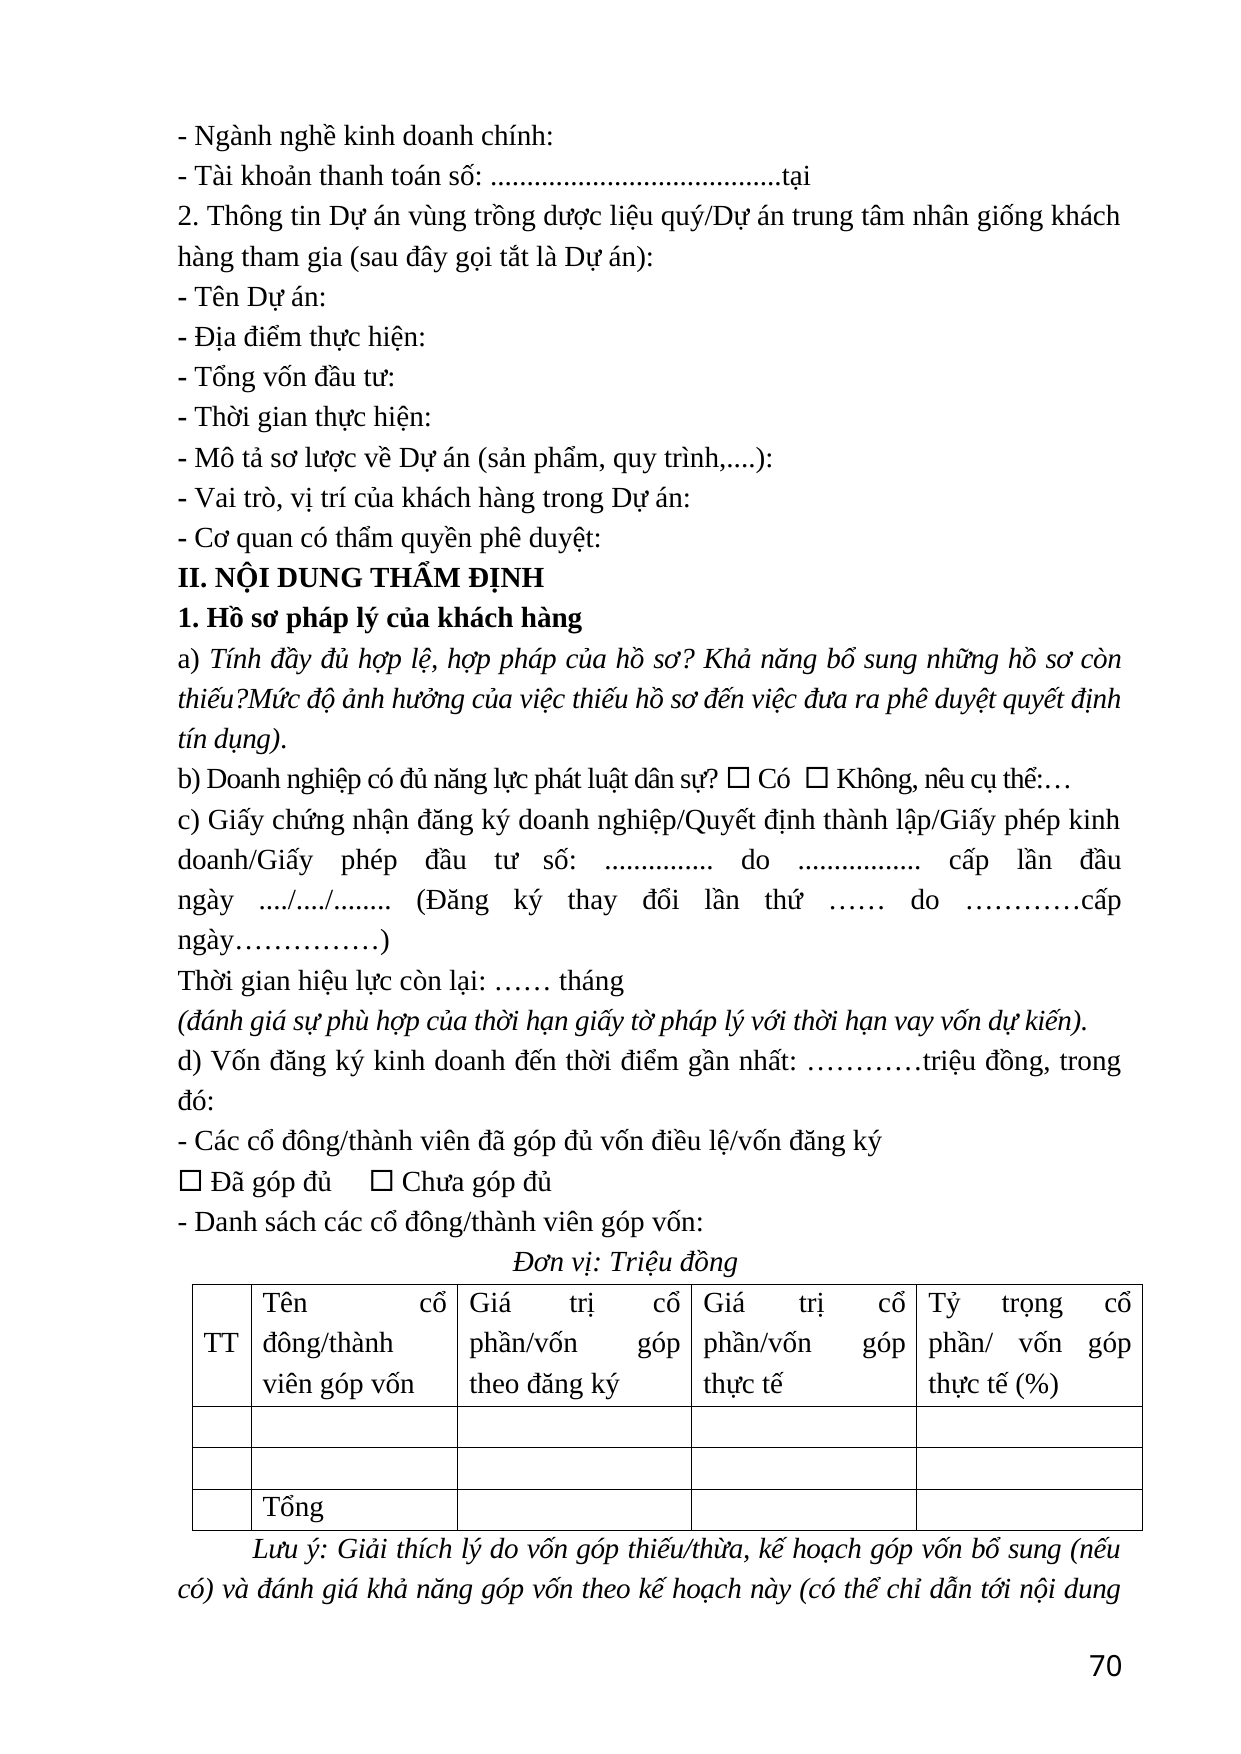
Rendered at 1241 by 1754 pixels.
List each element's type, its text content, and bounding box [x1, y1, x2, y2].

table_cell [458, 1407, 691, 1447]
table_header TT [193, 1285, 251, 1406]
table_cell [692, 1407, 916, 1447]
text - Tài khoản thanh toán số: ........................................tại [177, 158, 1122, 192]
text 2. Thông tin Dự án vùng trồng dược liệu quý/Dự án trung tâm nhân giống khách hàng tham gia (sau đây gọi tắt là Dự án): [177, 198, 1122, 272]
text Thời gian hiệu lực còn lại: …… tháng [177, 963, 1122, 996]
table_cell [193, 1490, 251, 1530]
text a) Tính đầy đủ hợp lệ, hợp pháp của hồ sơ? Khả năng bổ sung những hồ sơ còn thiếu?Mức độ ảnh hưởng của việc thiếu hồ sơ đến việc đưa ra phê duyệt quyết định tín dụng). [177, 641, 1122, 755]
text Đơn vị: Triệu đồng [177, 1244, 1122, 1278]
text d) Vốn đăng ký kinh doanh đến thời điểm gần nhất: …………triệu đồng, trong đó: [177, 1043, 1122, 1117]
text - Ngành nghề kinh doanh chính: [177, 118, 1122, 152]
table_cell [458, 1448, 691, 1488]
table_cell [917, 1448, 1142, 1488]
table_header Giá trị cổ phần/vốn góp theo đăng ký [458, 1285, 691, 1406]
text - Mô tả sơ lược về Dự án (sản phẩm, quy trình,....): [177, 440, 1122, 473]
text - Tổng vốn đầu tư: [177, 359, 1122, 393]
table_cell [252, 1407, 457, 1447]
table_cell [193, 1448, 251, 1488]
text - Cơ quan có thẩm quyền phê duyệt: [177, 520, 1122, 554]
text - Các cổ đông/thành viên đã góp đủ vốn điều lệ/vốn đăng ký [177, 1123, 1122, 1157]
text - Vai trò, vị trí của khách hàng trong Dự án: [177, 480, 1122, 513]
table_cell [917, 1407, 1142, 1447]
table_cell [458, 1490, 691, 1530]
table_header Tên cổ đông/thành viên góp vốn [252, 1285, 457, 1406]
table_header Tỷ trọng cổ phần/ vốn góp thực tế (%) [917, 1285, 1142, 1406]
text - Địa điểm thực hiện: [177, 319, 1122, 353]
text b) Doanh nghiệp có đủ năng lực phát luật dân sự? Có Không, nêu cụ thể:… [177, 761, 1122, 795]
text c) Giấy chứng nhận đăng ký doanh nghiệp/Quyết định thành lập/Giấy phép kinh doanh/Giấy phép đầu tư số: ............... do ................. cấp lần đầu ngày ..../..../........ (Đăng ký thay đổi lần thứ …… do …………cấp ngày……………) [177, 802, 1122, 956]
table_cell [692, 1448, 916, 1488]
text Đã góp đủ Chưa góp đủ [177, 1164, 1122, 1197]
text (đánh giá sự phù hợp của thời hạn giấy tờ pháp lý với thời hạn vay vốn dự kiến). [177, 1003, 1122, 1036]
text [177, 1531, 1122, 1604]
text - Tên Dự án: [177, 279, 1122, 312]
table_cell [917, 1490, 1142, 1530]
table_cell Tổng [252, 1490, 457, 1530]
text - Danh sách các cổ đông/thành viên góp vốn: [177, 1204, 1122, 1237]
text - Thời gian thực hiện: [177, 399, 1122, 433]
table_cell [252, 1448, 457, 1488]
text II. NỘI DUNG THẨM ĐỊNH [177, 560, 1122, 594]
table_cell [193, 1407, 251, 1447]
text 1. Hồ sơ pháp lý của khách hàng [177, 601, 1122, 634]
table_header Giá trị cổ phần/vốn góp thực tế [692, 1285, 916, 1406]
table_cell [692, 1490, 916, 1530]
